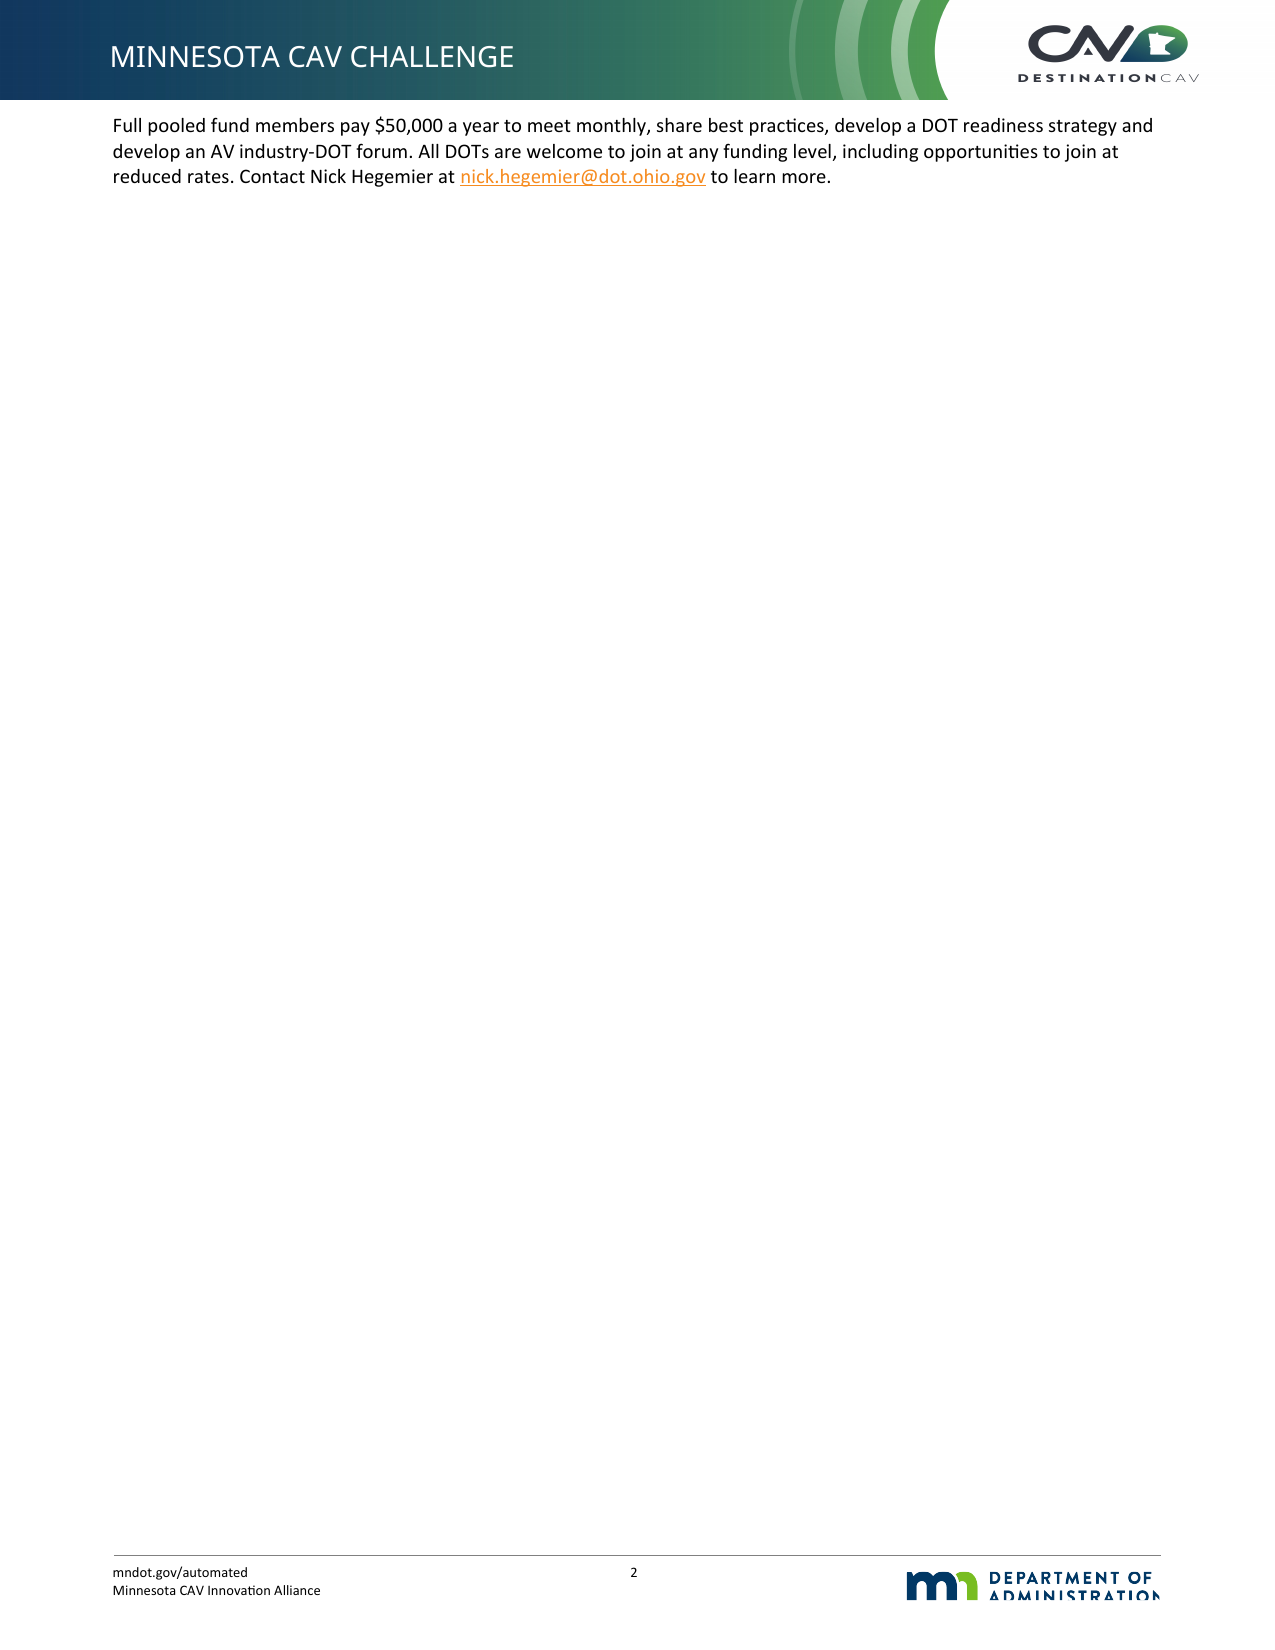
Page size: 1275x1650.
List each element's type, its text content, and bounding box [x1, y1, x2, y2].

picture [0, 0, 1275, 100]
picture [906, 1571, 1159, 1601]
text Full pooled fund members pay $50,000 a year to meet monthly, share best practices, develop a DOT readiness strategy and develop an AV industry-DOT forum. All DOTs are welcome to join at any funding level, including opportunities to join at reduced rates. Contact Nick Hegemier at nick.hegemier@dot.ohio.gov to learn more. [112, 112, 1162, 189]
